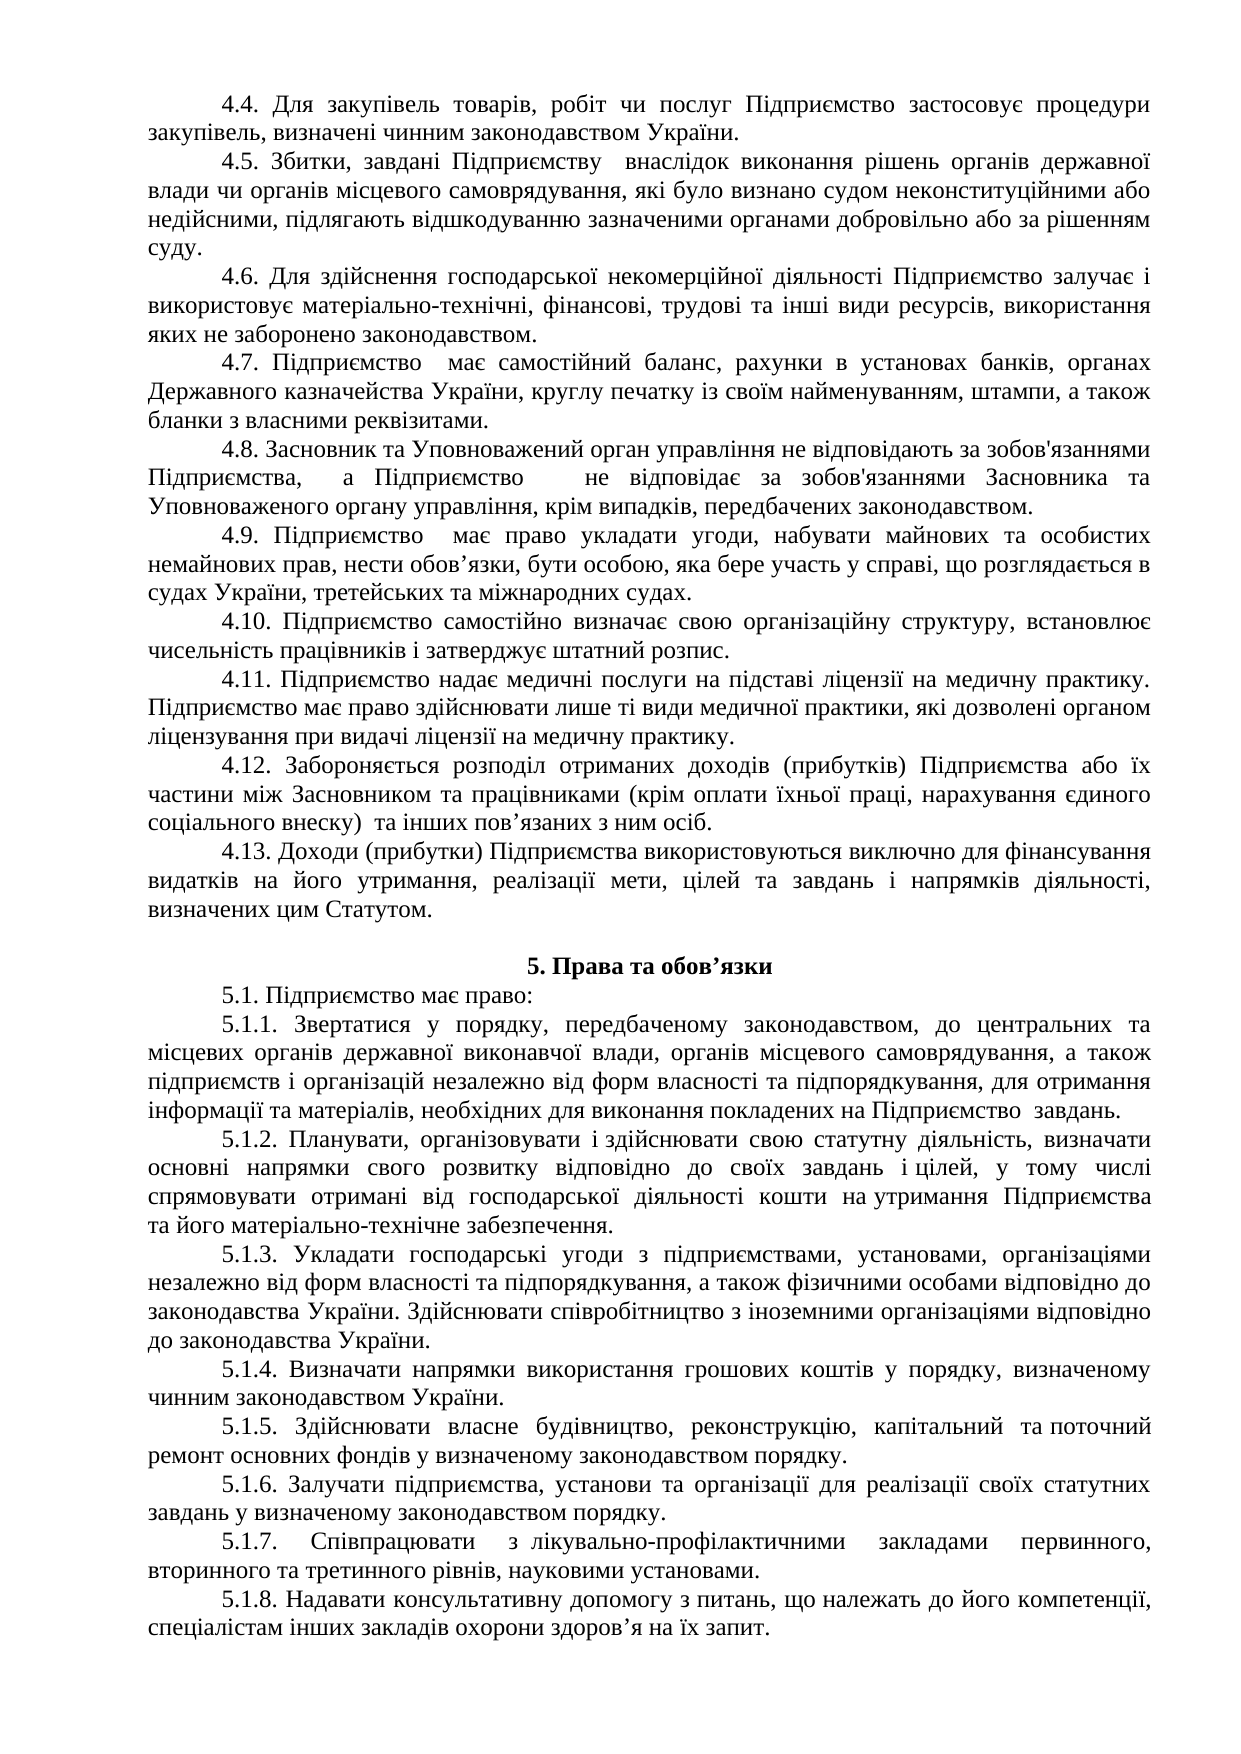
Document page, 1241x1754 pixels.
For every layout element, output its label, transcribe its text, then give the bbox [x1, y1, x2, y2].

text 5.1.4. Визначати напрямки використання грошових коштів у порядку, визначеному чинним законодавством України. [148, 1354, 1152, 1411]
text 5.1.3. Укладати господарські угоди з підприємствами, установами, організаціями незалежно від форм власності та підпорядкування, а також фізичними особами відповідно до законодавства України. Здійснювати співробітництво з іноземними організаціями відповідно до законодавства України. [148, 1239, 1152, 1354]
text 4.10. Підприємство самостійно визначає свою організаційну структуру, встановлює чисельність працівників і затверджує штатний розпис. [148, 606, 1152, 664]
text 5.1.8. Надавати консультативну допомогу з питань, що належать до його компетенції, спеціалістам інших закладів охорони здоров’я на їх запит. [148, 1584, 1152, 1641]
text 4.5. Збитки, завдані Підприємству внаслідок виконання рішень органів державної влади чи органів місцевого самоврядування, які було визнано судом неконституційними або недійсними, підлягають відшкодуванню зазначеними органами добровільно або за рішенням суду. [148, 146, 1152, 261]
text 5.1.2. Планувати, організовувати і здійснювати свою статутну діяльність, визначати основні напрямки свого розвитку відповідно до своїх завдань і цілей, у тому числі спрямовувати отримані від господарської діяльності кошти на утримання Підприємства та його матеріально-технічне забезпечення. [148, 1124, 1152, 1239]
text 4.12. Забороняється розподіл отриманих доходів (прибутків) Підприємства або їх частини між Засновником та працівниками (крім оплати їхньої праці, нарахування єдиного соціального внеску) та інших пов’язаних з ним осіб. [148, 750, 1152, 836]
text 5.1.1. Звертатися у порядку, передбаченому законодавством, до центральних та місцевих органів державної виконавчої влади, органів місцевого самоврядування, а також підприємств і організацій незалежно від форм власності та підпорядкування, для отримання інформації та матеріалів, необхідних для виконання покладених на Підприємство завдань. [148, 1009, 1152, 1124]
text 4.8. Засновник та Уповноважений орган управління не відповідають за зобов'язаннями Підприємства, а Підприємство не відповідає за зобов'язаннями Засновника та Уповноваженого органу управління, крім випадків, передбачених законодавством. [148, 434, 1152, 520]
text 5.1. Підприємство має право: [148, 980, 1152, 1009]
text 5. Права та обов’язки [148, 951, 1152, 980]
text 4.7. Підприємство має самостійний баланс, рахунки в установах банків, органах Державного казначейства України, круглу печатку із своїм найменуванням, штампи, а також бланки з власними реквізитами. [148, 347, 1152, 434]
text 5.1.6. Залучати підприємства, установи та організації для реалізації своїх статутних завдань у визначеному законодавством порядку. [148, 1469, 1152, 1526]
text 4.4. Для закупівель товарів, робіт чи послуг Підприємство застосовує процедури закупівель, визначені чинним законодавством України. [148, 89, 1152, 146]
text 4.6. Для здійснення господарської некомерційної діяльності Підприємство залучає і використовує матеріально-технічні, фінансові, трудові та інші види ресурсів, використання яких не заборонено законодавством. [148, 261, 1152, 347]
text 5.1.7. Співпрацювати з лікувально-профілактичними закладами первинного, вторинного та третинного рівнів, науковими установами. [148, 1526, 1152, 1584]
text 4.13. Доходи (прибутки) Підприємства використовуються виключно для фінансування видатків на його утримання, реалізації мети, цілей та завдань і напрямків діяльності, визначених цим Статутом. [148, 836, 1152, 922]
text 4.11. Підприємство надає медичні послуги на підставі ліцензії на медичну практику. Підприємство має право здійснювати лише ті види медичної практики, які дозволені органом ліцензування при видачі ліцензії на медичну практику. [148, 664, 1152, 750]
text 4.9. Підприємство має право укладати угоди, набувати майнових та особистих немайнових прав, нести обов’язки, бути особою, яка бере участь у справі, що розглядається в судах України, третейських та міжнародних судах. [148, 520, 1152, 606]
text 5.1.5. Здійснювати власне будівництво, реконструкцію, капітальний та поточний ремонт основних фондів у визначеному законодавством порядку. [148, 1411, 1152, 1469]
